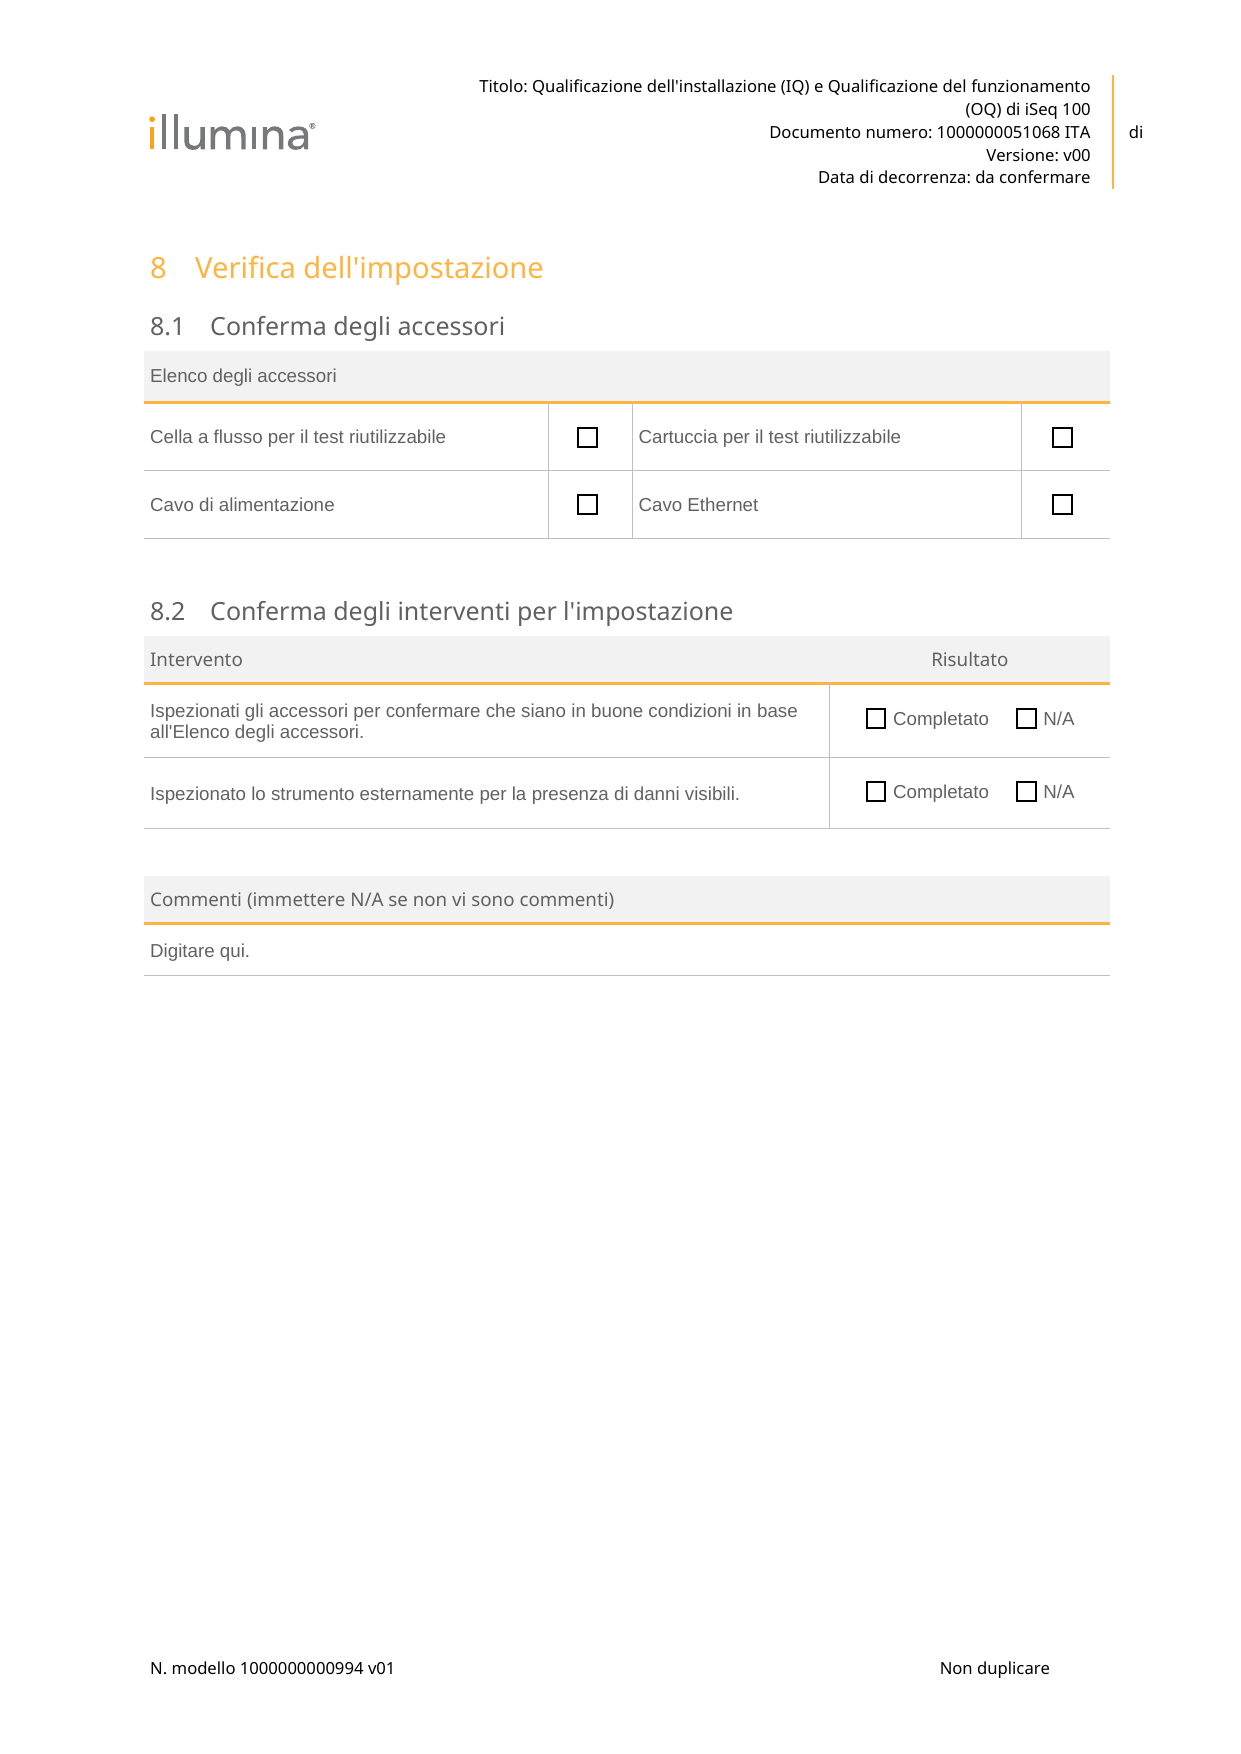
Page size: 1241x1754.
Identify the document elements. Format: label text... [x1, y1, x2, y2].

table_cell Cavo Ethernet [633, 471, 1021, 538]
table_header Intervento [144, 636, 829, 682]
table_cell Completato N/A [830, 685, 1110, 757]
table_header Commenti (immettere N/A se non vi sono commenti) [144, 876, 1110, 922]
table_cell [549, 404, 632, 470]
table_header Elenco degli accessori [144, 351, 1110, 401]
table_cell Completato N/A [830, 758, 1110, 828]
table_cell [1022, 471, 1110, 538]
table_cell [1022, 404, 1110, 470]
subtitle Conferma degli interventi per l'impostazione [150, 594, 1090, 628]
subtitle Conferma degli accessori [150, 308, 1090, 342]
table_cell [549, 471, 632, 538]
table_cell Ispezionato lo strumento esternamente per la presenza di danni visibili. [144, 758, 829, 828]
table_cell [144, 925, 1110, 975]
table_header Risultato [829, 636, 1110, 682]
table_cell Cavo di alimentazione [144, 471, 548, 538]
table_cell Ispezionati gli accessori per confermare che siano in buone condizioni in base all'Elenco degli accessori. [144, 685, 829, 757]
table_cell Cartuccia per il test riutilizzabile [633, 404, 1021, 470]
subtitle Verifica dell'impostazione [150, 248, 1090, 287]
table_cell Cella a flusso per il test riutilizzabile [144, 404, 548, 470]
